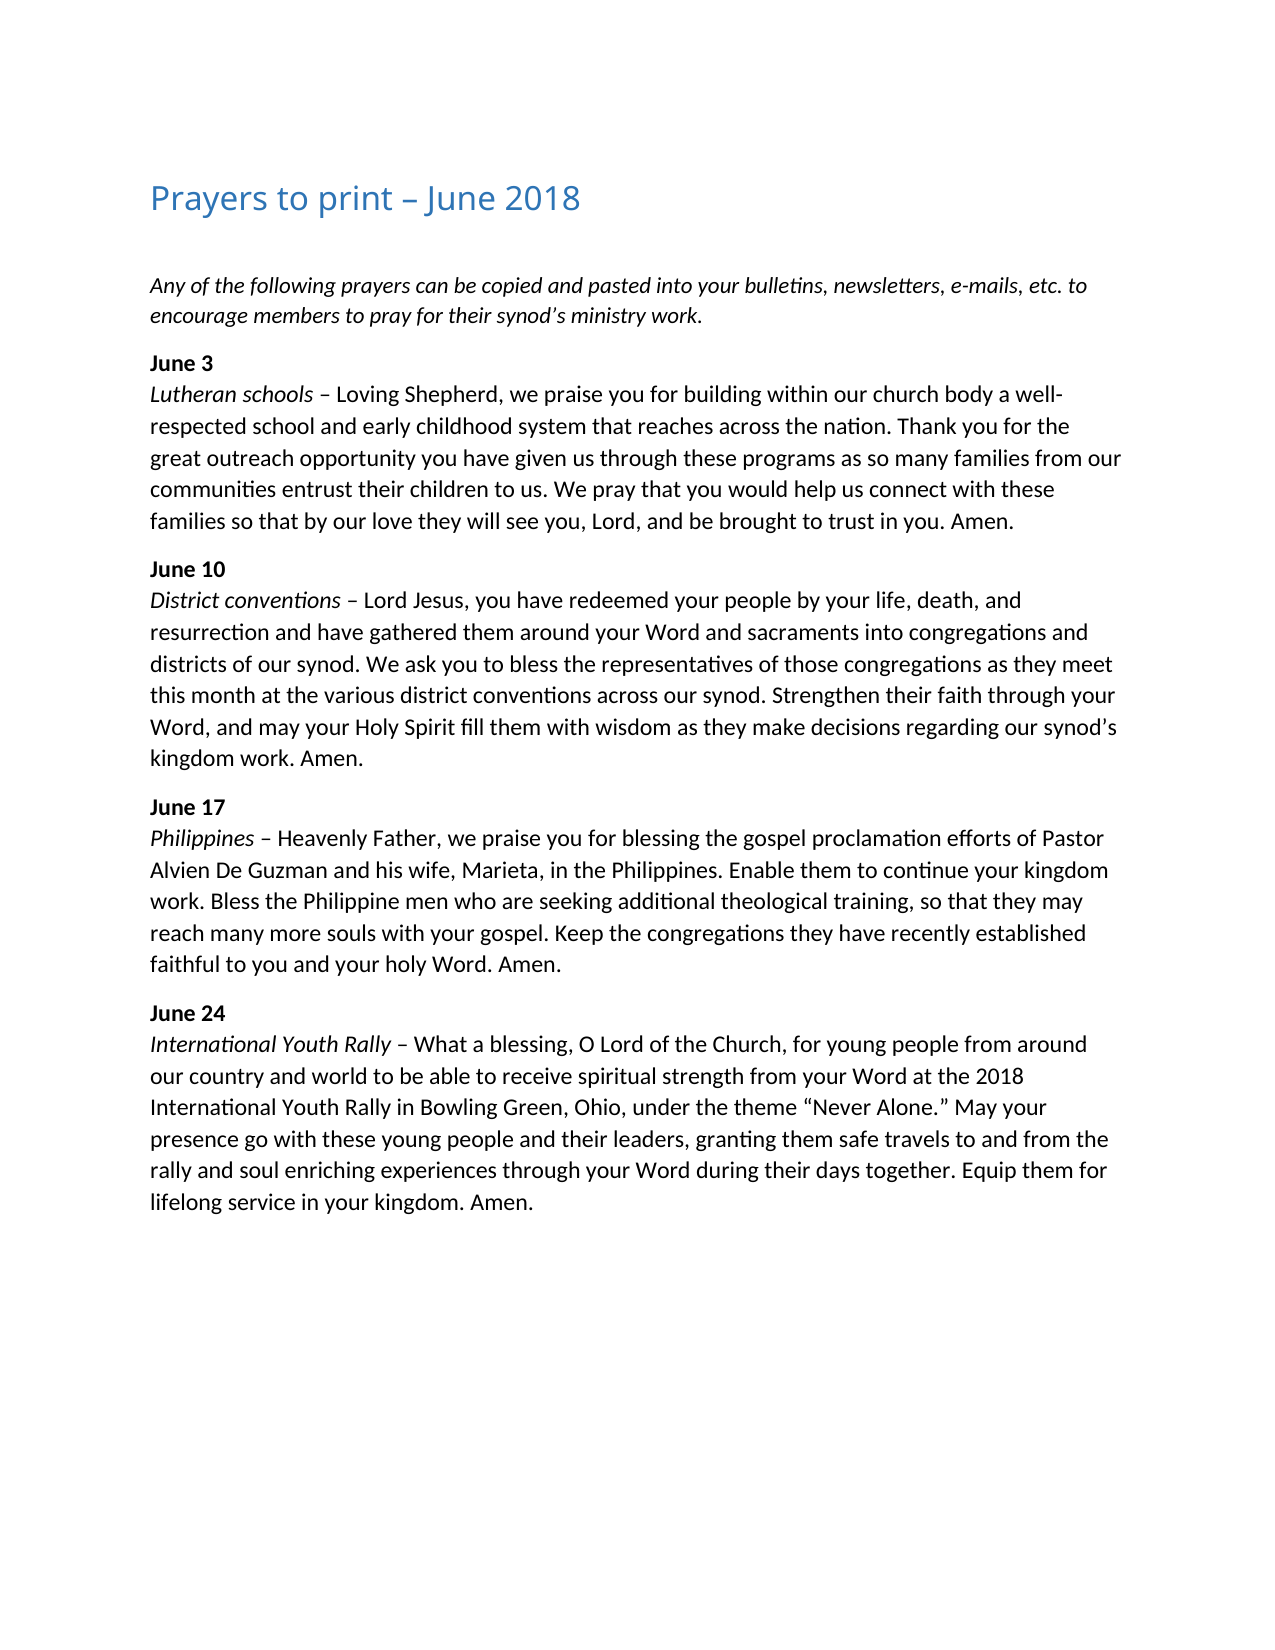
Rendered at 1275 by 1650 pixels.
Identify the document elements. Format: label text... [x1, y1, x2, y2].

subtitle Prayers to print – June 2018 [150, 175, 1125, 220]
text June 24 International Youth Rally – What a blessing, O Lord of the Church, for young people from around our country and world to be able to receive spiritual strength from your Word at the 2018 International Youth Rally in Bowling Green, Ohio, under the theme “Never Alone.” May your presence go with these young people and their leaders, granting them safe travels to and from the rally and soul enriching experiences through your Word during their days together. Equip them for lifelong service in your kingdom. Amen. [150, 998, 1125, 1216]
text June 17 Philippines – Heavenly Father, we praise you for blessing the gospel proclamation efforts of Pastor Alvien De Guzman and his wife, Marieta, in the Philippines. Enable them to continue your kingdom work. Bless the Philippine men who are seeking additional theological training, so that they may reach many more souls with your gospel. Keep the congregations they have recently established faithful to you and your holy Word. Amen. [150, 792, 1125, 979]
text Any of the following prayers can be copied and pasted into your bulletins, newsletters, e-mails, etc. to encourage members to pray for their synod’s ministry work. [150, 271, 1125, 329]
text June 3 Lutheran schools – Loving Shepherd, we praise you for building within our church body a well-respected school and early childhood system that reaches across the nation. Thank you for the great outreach opportunity you have given us through these programs as so many families from our communities entrust their children to us. We pray that you would help us connect with these families so that by our love they will see you, Lord, and be brought to trust in you. Amen. [150, 348, 1125, 535]
text June 10 District conventions – Lord Jesus, you have redeemed your people by your life, death, and resurrection and have gathered them around your Word and sacraments into congregations and districts of our synod. We ask you to bless the representatives of those congregations as they meet this month at the various district conventions across our synod. Strengthen their faith through your Word, and may your Holy Spirit fill them with wisdom as they make decisions regarding our synod’s kingdom work. Amen. [150, 554, 1125, 773]
